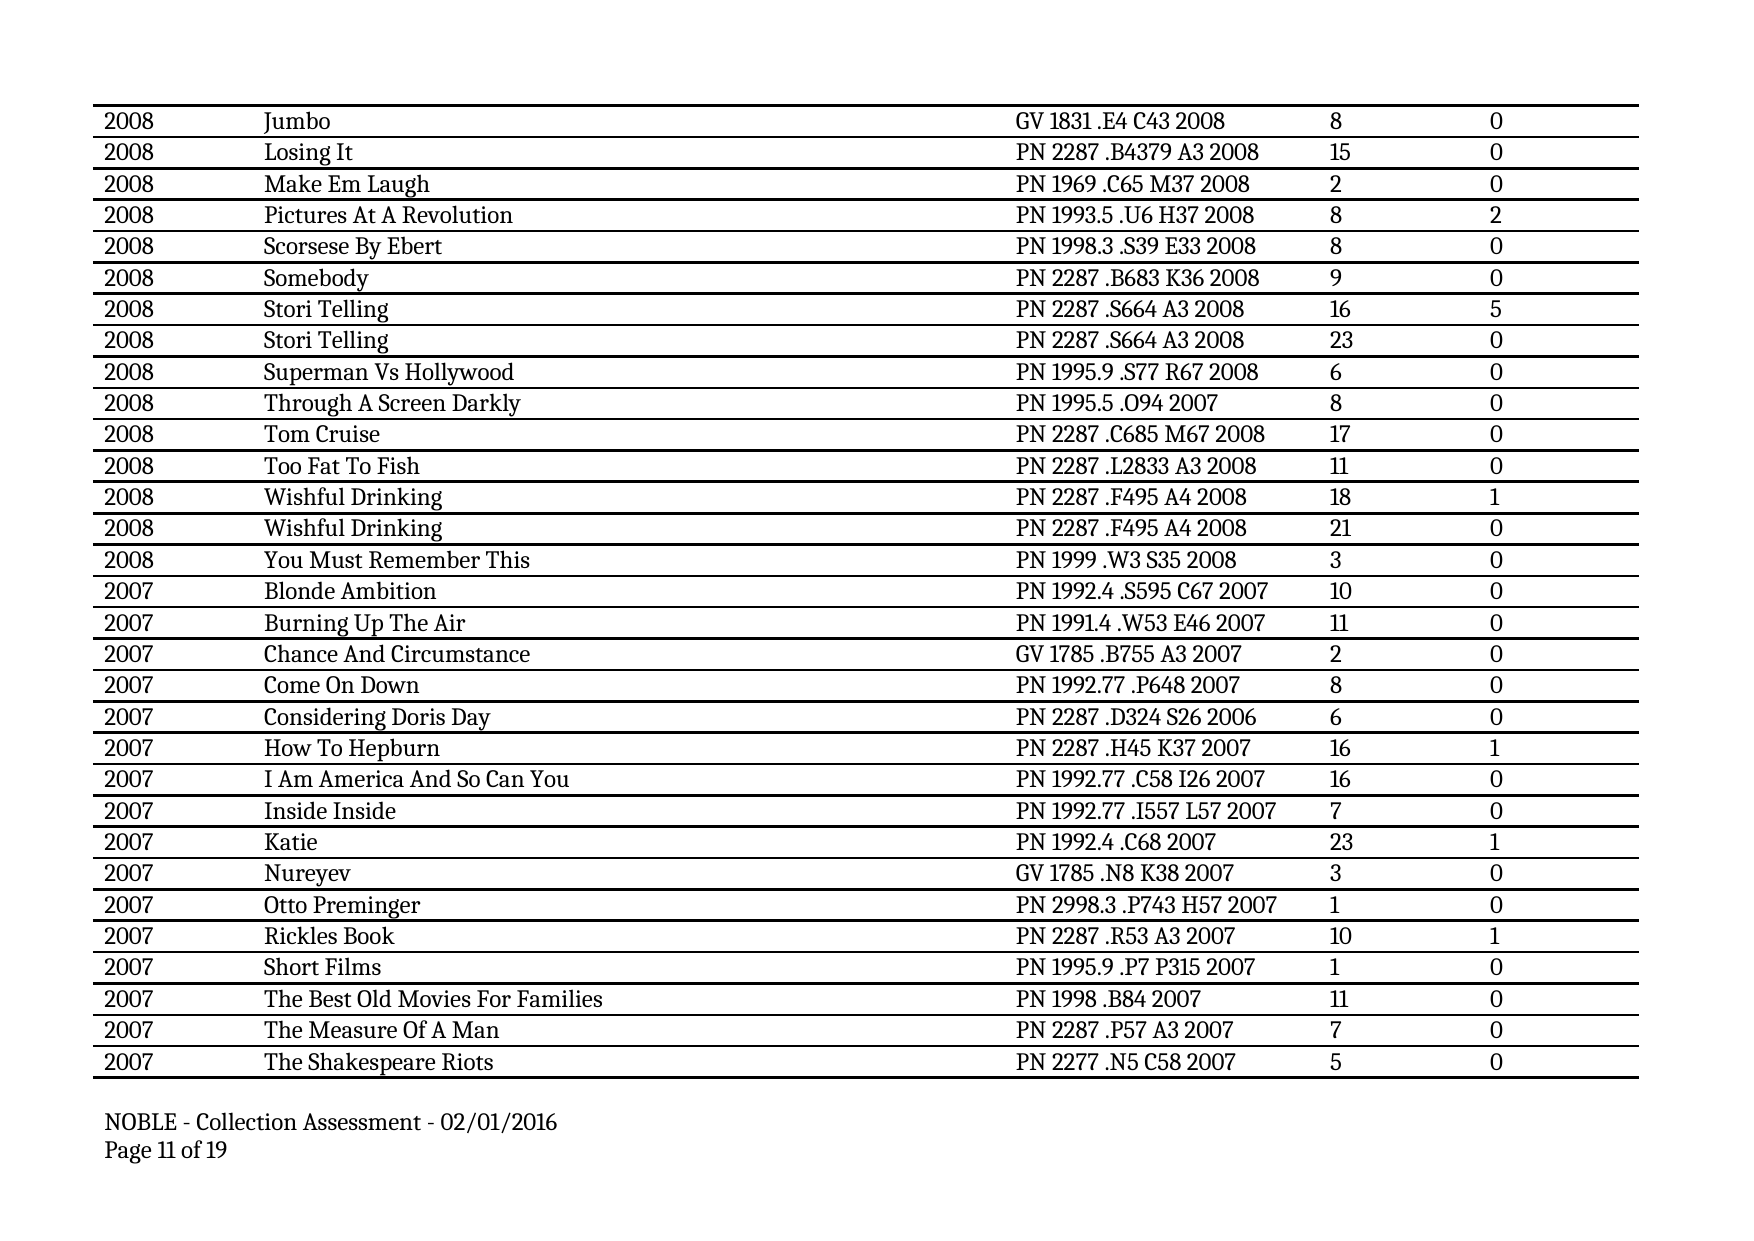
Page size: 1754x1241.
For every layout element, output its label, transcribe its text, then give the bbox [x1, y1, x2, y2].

table_cell PN 1999 .W3 S35 2008 [999, 546, 1319, 574]
table_cell 11 [1319, 608, 1478, 637]
table_cell Stori Telling [253, 295, 999, 324]
table_cell 0 [1479, 608, 1638, 637]
table_cell The Shakespeare Riots [253, 1047, 999, 1076]
table_cell 3 [1319, 546, 1478, 574]
table_cell PN 1969 .C65 M37 2008 [999, 170, 1319, 198]
table_cell PN 2287 .H45 K37 2007 [999, 734, 1319, 763]
table_cell 5 [1479, 295, 1638, 324]
table_cell 0 [1479, 1016, 1638, 1045]
table_cell How To Hepburn [253, 734, 999, 763]
table_cell 2008 [93, 420, 253, 449]
table_cell 18 [1319, 483, 1478, 512]
table_cell PN 1992.4 .S595 C67 2007 [999, 577, 1319, 606]
table_cell 2008 [93, 389, 253, 418]
table_cell 0 [1479, 640, 1638, 668]
table_cell 8 [1319, 201, 1478, 229]
table_cell 0 [1479, 797, 1638, 825]
table_cell 17 [1319, 420, 1478, 449]
table_cell PN 1993.5 .U6 H37 2008 [999, 201, 1319, 229]
table_cell 2007 [93, 1047, 253, 1076]
table_cell 11 [1319, 985, 1478, 1013]
table_cell PN 1991.4 .W53 E46 2007 [999, 608, 1319, 637]
table_cell 2008 [93, 264, 253, 292]
table_cell 21 [1319, 515, 1478, 543]
table_cell 0 [1479, 170, 1638, 198]
table_cell 2008 [93, 358, 253, 386]
table_cell 2007 [93, 922, 253, 951]
table_cell Chance And Circumstance [253, 640, 999, 668]
table_cell PN 2287 .P57 A3 2007 [999, 1016, 1319, 1045]
table_cell The Best Old Movies For Families [253, 985, 999, 1013]
table_cell 0 [1479, 703, 1638, 731]
table_cell Too Fat To Fish [253, 452, 999, 480]
table_cell 0 [1479, 107, 1638, 136]
table_cell 0 [1479, 1047, 1638, 1076]
table_cell 0 [1479, 452, 1638, 480]
table_cell 7 [1319, 1016, 1478, 1045]
table_cell Rickles Book [253, 922, 999, 951]
table_cell 1 [1319, 953, 1478, 982]
table_cell PN 2287 .R53 A3 2007 [999, 922, 1319, 951]
table_cell GV 1785 .B755 A3 2007 [999, 640, 1319, 668]
table_cell PN 1995.5 .O94 2007 [999, 389, 1319, 418]
table_cell 1 [1479, 828, 1638, 857]
table_cell PN 1995.9 .S77 R67 2008 [999, 358, 1319, 386]
table_cell GV 1785 .N8 K38 2007 [999, 859, 1319, 888]
table_cell 2008 [93, 326, 253, 355]
table_cell GV 1831 .E4 C43 2008 [999, 107, 1319, 136]
table_cell Losing It [253, 138, 999, 167]
table_cell Wishful Drinking [253, 515, 999, 543]
table_cell 2008 [93, 452, 253, 480]
table_cell 0 [1479, 953, 1638, 982]
table_cell 1 [1479, 483, 1638, 512]
table_cell 11 [1319, 452, 1478, 480]
table_cell Pictures At A Revolution [253, 201, 999, 229]
table_cell 2007 [93, 985, 253, 1013]
table_cell 2007 [93, 640, 253, 668]
table_cell Katie [253, 828, 999, 857]
table_cell Make Em Laugh [253, 170, 999, 198]
table_cell Scorsese By Ebert [253, 232, 999, 261]
table_cell 2008 [93, 546, 253, 574]
table_cell Somebody [253, 264, 999, 292]
table_cell PN 2287 .F495 A4 2008 [999, 515, 1319, 543]
table_cell PN 1992.77 .P648 2007 [999, 671, 1319, 700]
table_cell 2008 [93, 201, 253, 229]
table_cell Blonde Ambition [253, 577, 999, 606]
table_cell 0 [1479, 389, 1638, 418]
table_cell 8 [1319, 107, 1478, 136]
table_cell PN 2998.3 .P743 H57 2007 [999, 891, 1319, 919]
table_cell 2007 [93, 577, 253, 606]
table_cell 2007 [93, 859, 253, 888]
table_cell 0 [1479, 264, 1638, 292]
table_cell 0 [1479, 765, 1638, 794]
table_cell PN 2277 .N5 C58 2007 [999, 1047, 1319, 1076]
table_cell 16 [1319, 765, 1478, 794]
table_cell 9 [1319, 264, 1478, 292]
table_cell 0 [1479, 577, 1638, 606]
table_cell 0 [1479, 671, 1638, 700]
table_cell Inside Inside [253, 797, 999, 825]
table_cell Superman Vs Hollywood [253, 358, 999, 386]
table_cell 2007 [93, 891, 253, 919]
table_cell 2008 [93, 515, 253, 543]
table_cell PN 1998 .B84 2007 [999, 985, 1319, 1013]
table_cell 2007 [93, 953, 253, 982]
table_cell 1 [1319, 891, 1478, 919]
table_cell I Am America And So Can You [253, 765, 999, 794]
table_cell 2007 [93, 608, 253, 637]
table_cell 8 [1319, 671, 1478, 700]
table_cell PN 1992.77 .I557 L57 2007 [999, 797, 1319, 825]
table_cell PN 2287 .B683 K36 2008 [999, 264, 1319, 292]
table_cell 2 [1319, 640, 1478, 668]
table_cell 2008 [93, 483, 253, 512]
table_cell Considering Doris Day [253, 703, 999, 731]
table_cell 6 [1319, 358, 1478, 386]
table_cell PN 2287 .S664 A3 2008 [999, 326, 1319, 355]
table_cell 0 [1479, 515, 1638, 543]
table_cell 15 [1319, 138, 1478, 167]
table_cell Jumbo [253, 107, 999, 136]
table_cell PN 2287 .L2833 A3 2008 [999, 452, 1319, 480]
table_cell 0 [1479, 891, 1638, 919]
table_cell 2008 [93, 170, 253, 198]
table_cell 0 [1479, 232, 1638, 261]
table_cell 10 [1319, 577, 1478, 606]
table_cell 10 [1319, 922, 1478, 951]
table_cell Through A Screen Darkly [253, 389, 999, 418]
table_cell 5 [1319, 1047, 1478, 1076]
table_cell Otto Preminger [253, 891, 999, 919]
table_cell 0 [1479, 546, 1638, 574]
table_cell Tom Cruise [253, 420, 999, 449]
table_cell PN 2287 .S664 A3 2008 [999, 295, 1319, 324]
table_cell 0 [1479, 326, 1638, 355]
table_cell 0 [1479, 420, 1638, 449]
table_cell 2007 [93, 703, 253, 731]
table_cell Come On Down [253, 671, 999, 700]
table_cell PN 1998.3 .S39 E33 2008 [999, 232, 1319, 261]
table_cell 2007 [93, 671, 253, 700]
table_cell Burning Up The Air [253, 608, 999, 637]
table_cell 2007 [93, 734, 253, 763]
table_cell 2008 [93, 295, 253, 324]
table_cell 2007 [93, 797, 253, 825]
table_cell PN 1995.9 .P7 P315 2007 [999, 953, 1319, 982]
table_cell 2008 [93, 138, 253, 167]
table_cell 2007 [93, 765, 253, 794]
table_cell 8 [1319, 389, 1478, 418]
table_cell 7 [1319, 797, 1478, 825]
table_cell 0 [1479, 985, 1638, 1013]
table_cell 1 [1479, 734, 1638, 763]
table_cell PN 1992.77 .C58 I26 2007 [999, 765, 1319, 794]
table_cell 23 [1319, 326, 1478, 355]
table_cell 16 [1319, 734, 1478, 763]
table_cell Wishful Drinking [253, 483, 999, 512]
table_cell You Must Remember This [253, 546, 999, 574]
table_cell 3 [1319, 859, 1478, 888]
table_cell 1 [1479, 922, 1638, 951]
table_cell 16 [1319, 295, 1478, 324]
table_cell Short Films [253, 953, 999, 982]
table_cell PN 2287 .F495 A4 2008 [999, 483, 1319, 512]
table_cell 2008 [93, 107, 253, 136]
table_cell 0 [1479, 358, 1638, 386]
table_cell PN 1992.4 .C68 2007 [999, 828, 1319, 857]
table_cell 2 [1319, 170, 1478, 198]
table_cell 2007 [93, 828, 253, 857]
table_cell Nureyev [253, 859, 999, 888]
table_cell Stori Telling [253, 326, 999, 355]
table_cell 2 [1479, 201, 1638, 229]
table_cell 2008 [93, 232, 253, 261]
table_cell 0 [1479, 138, 1638, 167]
table_cell 0 [1479, 859, 1638, 888]
table_cell PN 2287 .B4379 A3 2008 [999, 138, 1319, 167]
table_cell 2007 [93, 1016, 253, 1045]
table_cell PN 2287 .D324 S26 2006 [999, 703, 1319, 731]
table_cell 23 [1319, 828, 1478, 857]
table_cell 6 [1319, 703, 1478, 731]
table_cell The Measure Of A Man [253, 1016, 999, 1045]
table_cell 8 [1319, 232, 1478, 261]
table_cell PN 2287 .C685 M67 2008 [999, 420, 1319, 449]
